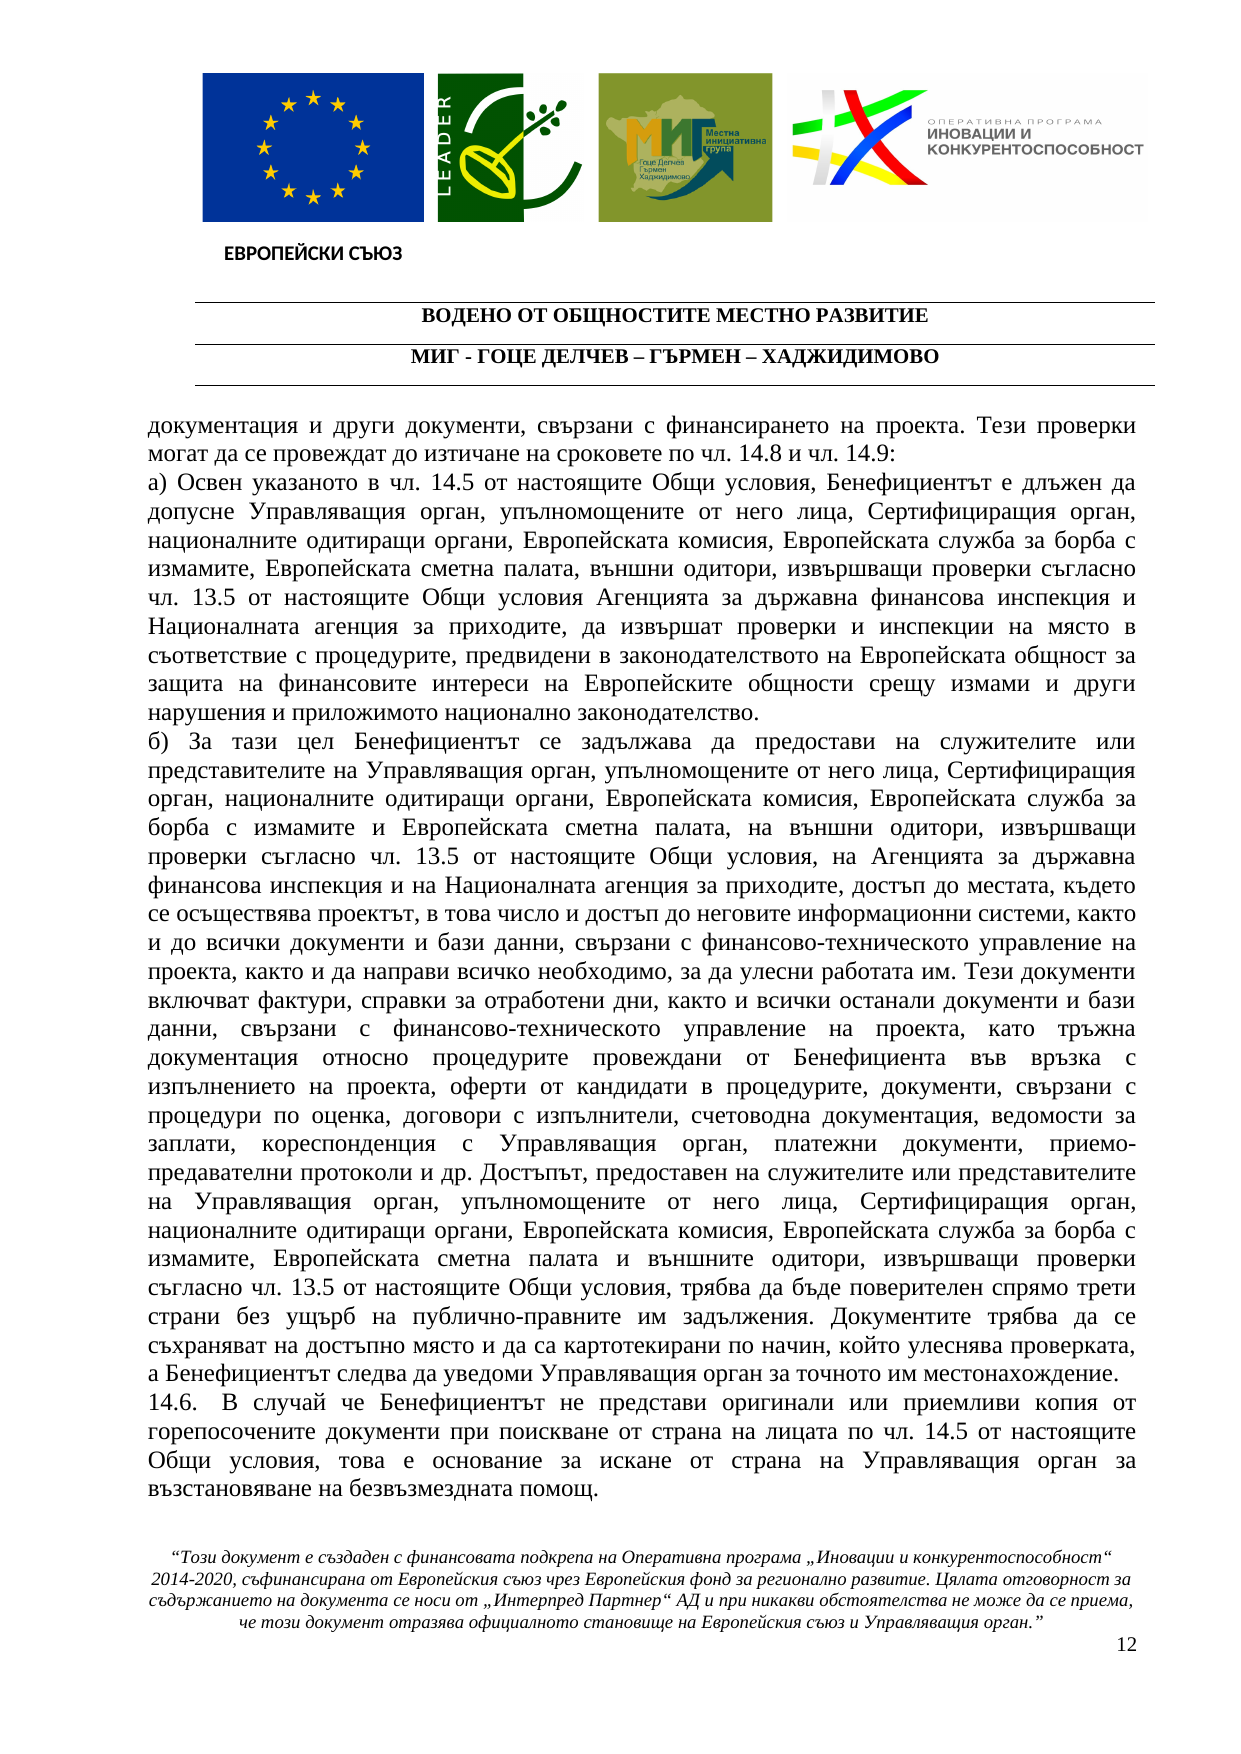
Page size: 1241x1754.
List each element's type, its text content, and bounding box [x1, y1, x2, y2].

picture [437, 73, 584, 222]
text б) За тази цел Бенефициентът се задължава да предостави на служителите или представителите на Управляващия орган, упълномощените от него лица, Сертифициращия орган, националните одитиращи органи, Европейската комисия, Европейската служба за борба с измамите и Европейската сметна палата, на външни одитори, извършващи проверки съгласно чл. 13.5 от настоящите Общи условия, на Агенцията за държавна финансова инспекция и на Националната агенция за приходите, достъп до местата, където се осъществява проектът, в това число и достъп до неговите информационни системи, както и до всички документи и бази данни, свързани с финансово-техническото управление на проекта, както и да направи всичко необходимо, за да улесни работата им. Тези документи включват фактури, справки за отработени дни, както и всички останали документи и бази данни, свързани с финансово-техническото управление на проекта, като тръжна документация относно процедурите провеждани от Бенефициента във връзка с изпълнението на проекта, оферти от кандидати в процедурите, документи, свързани с процедури по оценка, договори с изпълнители, счетоводна документация, ведомости за заплати, кореспонденция с Управляващия орган, платежни документи, приемо-предавателни протоколи и др. Достъпът, предоставен на служителите или представителите на Управляващия орган, упълномощените от него лица, Сертифициращия орган, националните одитиращи органи, Европейската комисия, Европейската служба за борба с измамите, Европейската сметна палата и външните одитори, извършващи проверки съгласно чл. 13.5 от настоящите Общи условия, трябва да бъде поверителен спрямо трети страни без ущърб на публично-правните им задължения. Документите трябва да се съхраняват на достъпно място и да са картотекирани по начин, който улеснява проверката, а Бенефициентът следва да уведоми Управляващия орган за точното им местонахождение. [148, 726, 1137, 1387]
picture [787, 73, 1149, 222]
picture [598, 73, 773, 222]
picture [202, 73, 424, 222]
text а) Освен указаното в чл. 14.5 от настоящите Общи условия, Бенефициентът е длъжен да допусне Управляващия орган, упълномощените от него лица, Сертифициращия орган, националните одитиращи органи, Европейската комисия, Европейската служба за борба с измамите, Европейската сметна палата, външни одитори, извършващи проверки съгласно чл. 13.5 от настоящите Общи условия Агенцията за държавна финансова инспекция и Националната агенция за приходите, да извършат проверки и инспекции на място в съответствие с процедурите, предвидени в законодателството на Европейската общност за защита на финансовите интереси на Европейските общности срещу измами и други нарушения и приложимото национално законодателство. [148, 467, 1137, 726]
text 14.6. В случай че Бенефициентът не представи оригинали или приемливи копия от горепосочените документи при поискване от страна на лицата по чл. 14.5 от настоящите Общи условия, това е основание за искане от страна на Управляващия орган за възстановяване на безвъзмездната помощ. [148, 1387, 1137, 1502]
